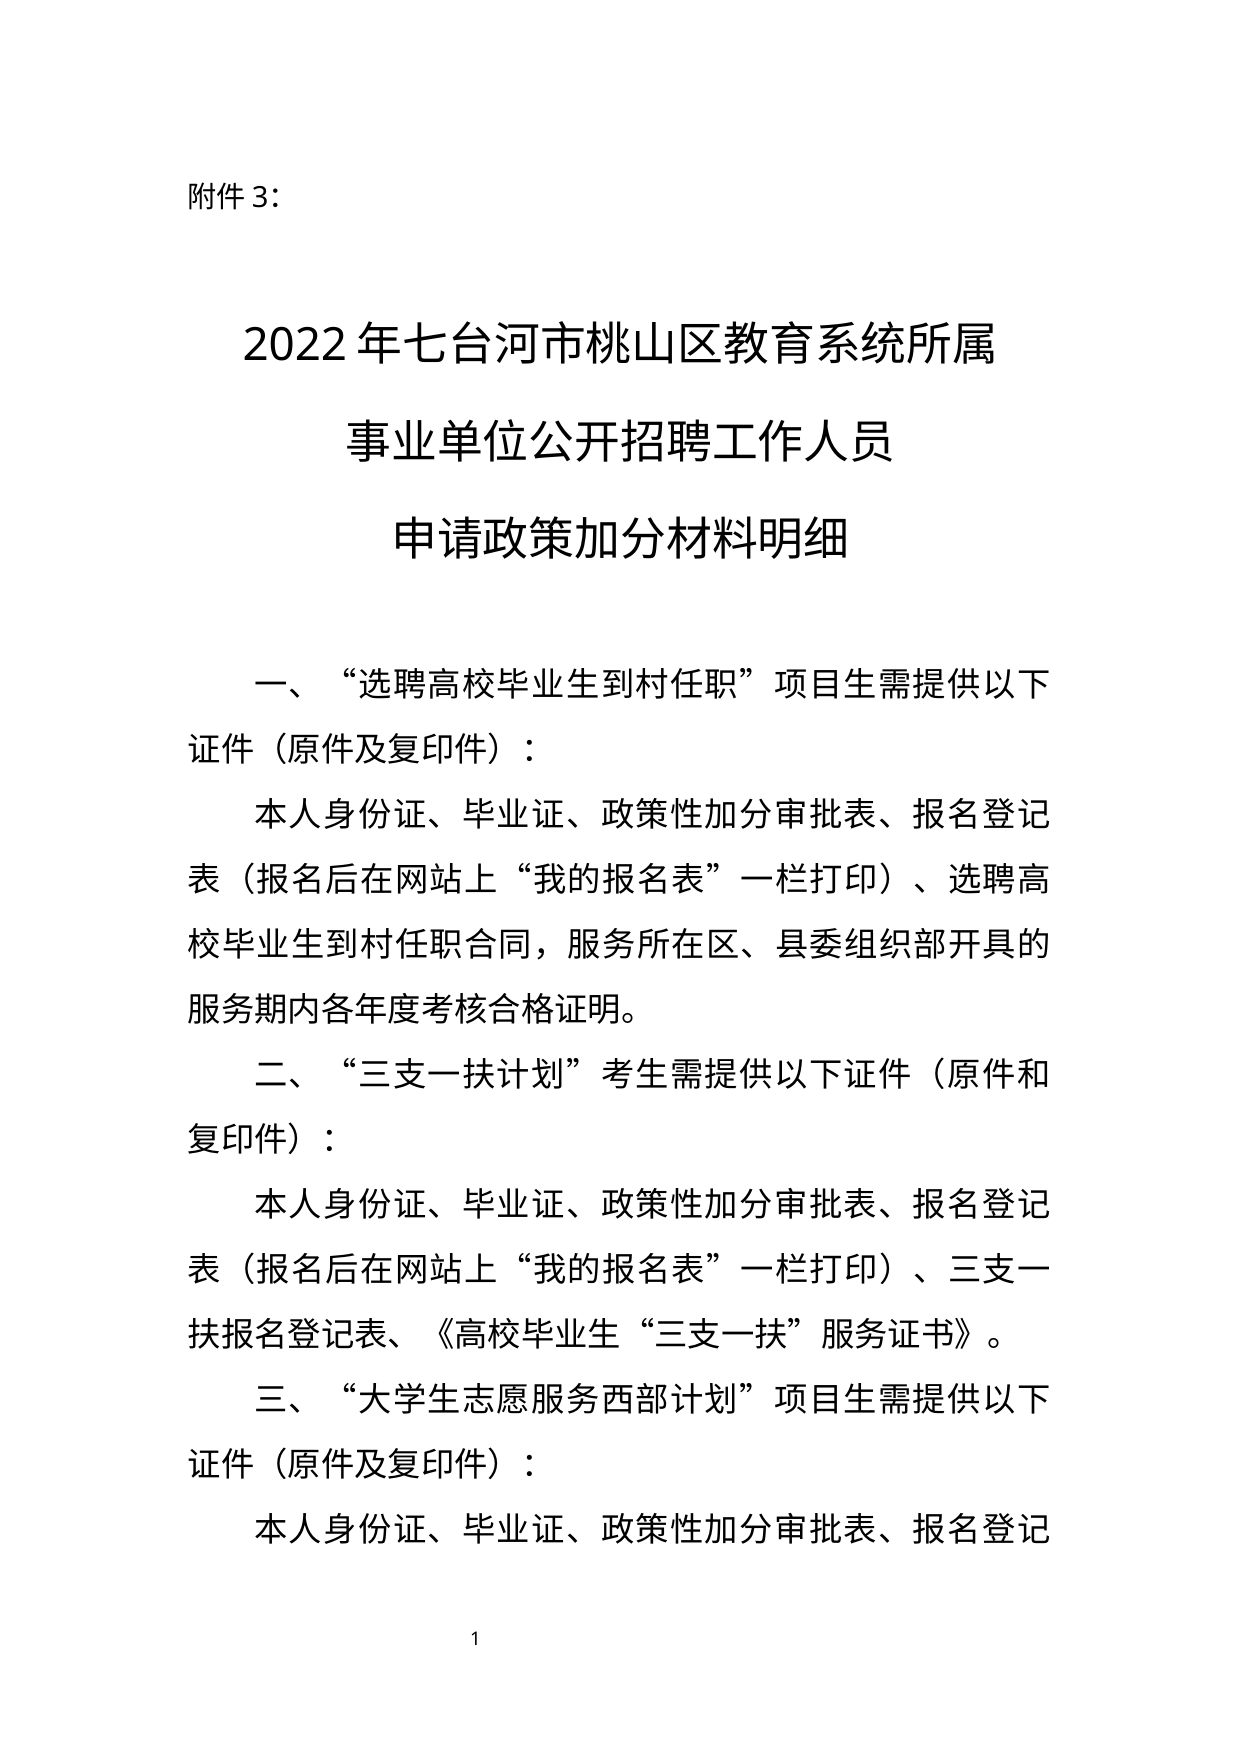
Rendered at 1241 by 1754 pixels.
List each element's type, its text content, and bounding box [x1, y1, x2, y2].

text 申请政策加分材料明细 [187, 487, 1053, 584]
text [187, 1494, 1053, 1559]
text 本人身份证、毕业证、政策性加分审批表、报名登记表（报名后在网站上“我的报名表”一栏打印）、三支一扶报名登记表、《高校毕业生“三支一扶”服务证书》。 [187, 1169, 1053, 1364]
text 2022年七台河市桃山区教育系统所属 [187, 292, 1053, 389]
text 事业单位公开招聘工作人员 [187, 389, 1053, 487]
text 附件3： [187, 162, 1053, 227]
text 一、“选聘高校毕业生到村任职”项目生需提供以下证件（原件及复印件）： [187, 649, 1053, 779]
text 三、“大学生志愿服务西部计划”项目生需提供以下证件（原件及复印件）： [187, 1364, 1053, 1494]
text 二、“三支一扶计划”考生需提供以下证件（原件和复印件）： [187, 1039, 1053, 1169]
text 本人身份证、毕业证、政策性加分审批表、报名登记表（报名后在网站上“我的报名表”一栏打印）、选聘高校毕业生到村任职合同，服务所在区、县委组织部开具的服务期内各年度考核合格证明。 [187, 779, 1053, 1039]
